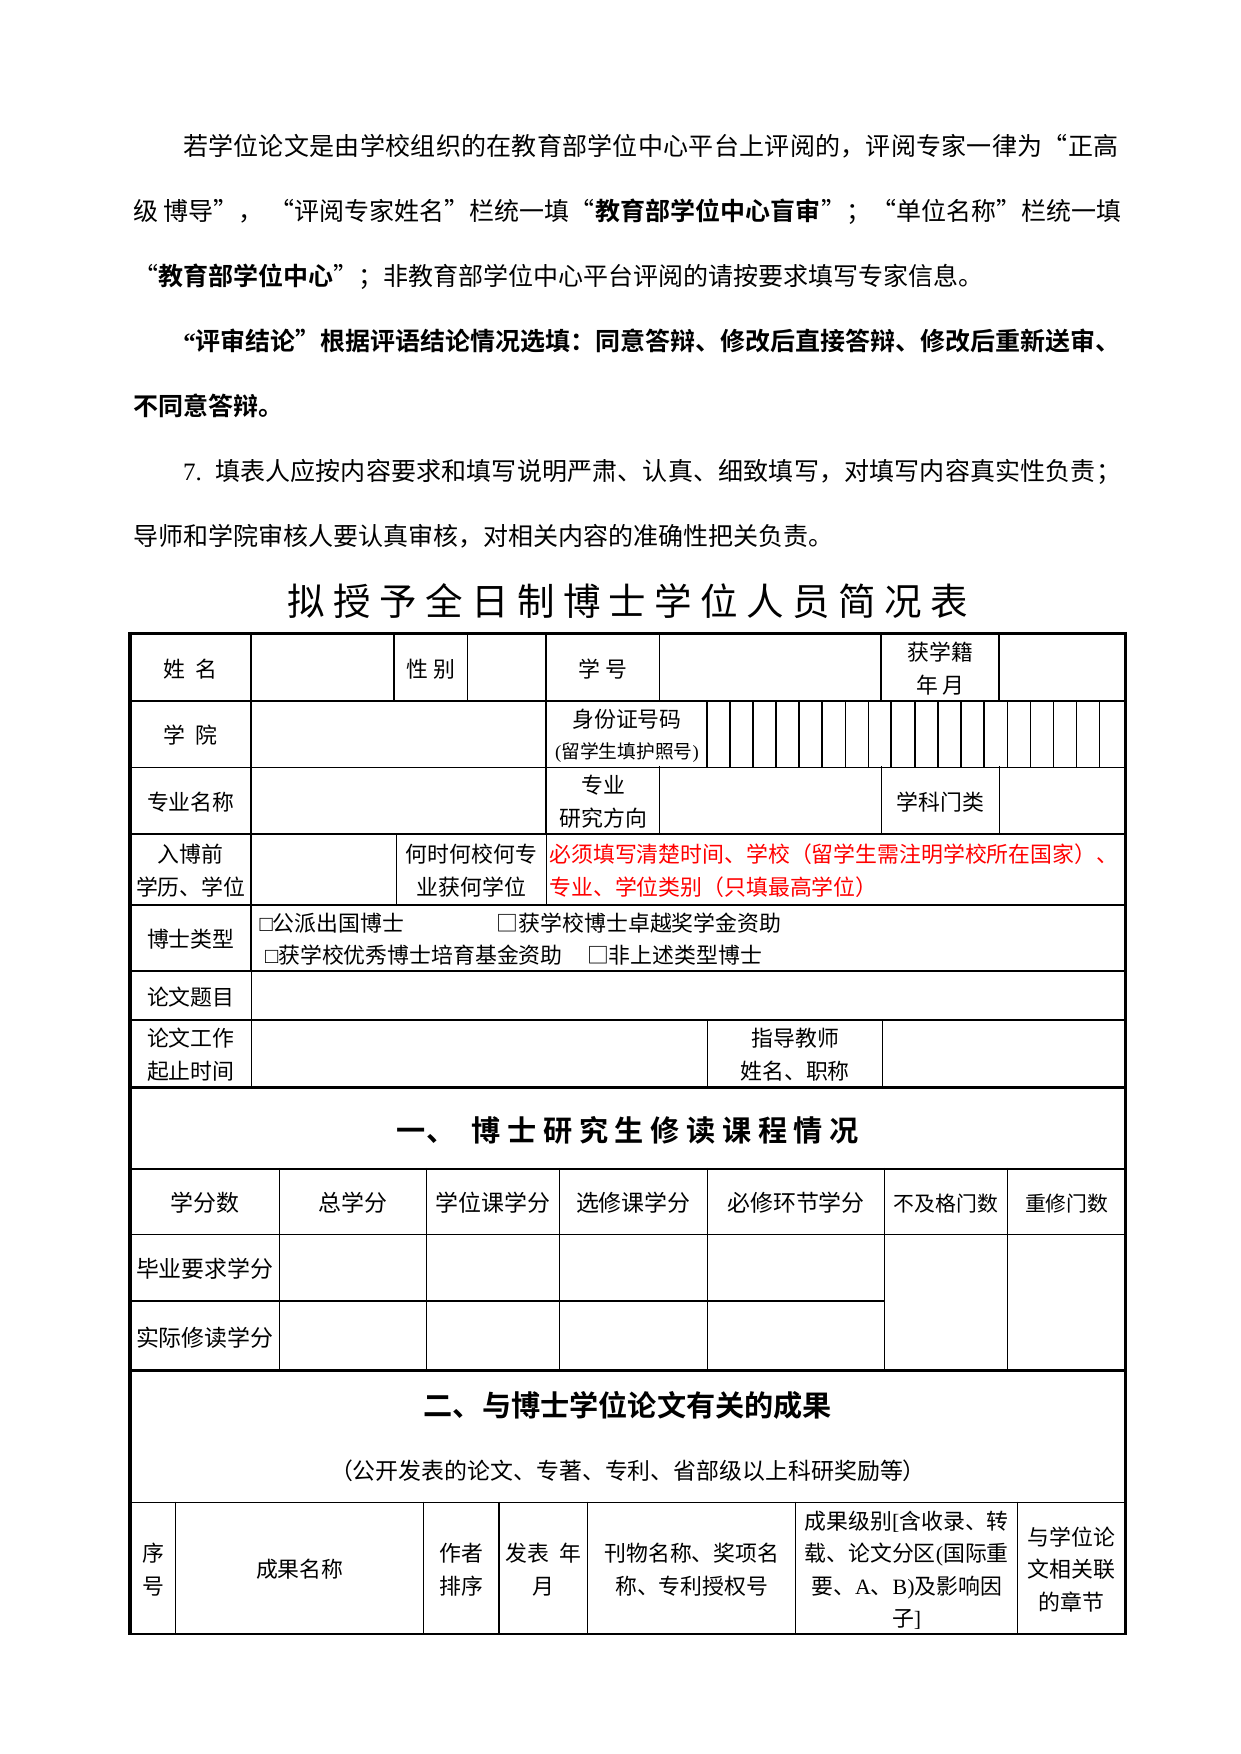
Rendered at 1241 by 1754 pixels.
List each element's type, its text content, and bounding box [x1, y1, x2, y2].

table_cell [708, 702, 729, 766]
table_cell [985, 702, 1007, 766]
table_cell □公派出国博士 □获学校博士卓越奖学金资助 □获学校优秀博士培育基金资助 □非上述类型博士 [252, 906, 1124, 970]
table_cell [869, 702, 890, 766]
table_cell [427, 1302, 559, 1368]
table_cell [252, 768, 545, 833]
text “评审结论”根据评语结论情况选填：同意答辩、修改后直接答辩、修改后重新送审、不同意答辩。 [133, 307, 1122, 437]
table_cell 重修门数 [1008, 1170, 1124, 1234]
text 拟 授 予 全 日 制 博 士 学 位 人 员 简 况 表 [133, 567, 1122, 632]
table_cell 作者 排序 [424, 1503, 498, 1633]
table_cell [916, 702, 937, 766]
table_header [660, 635, 880, 700]
table_cell 博 士 研 究 生 修 读 课 程 情 况 [132, 1089, 1124, 1168]
table_cell 不及格门数 [885, 1170, 1007, 1234]
table_cell 何时何校何专业获何学位 [397, 835, 546, 904]
table_cell 学分数 [132, 1170, 279, 1234]
table_cell 身份证号码 (留学生填护照号) [547, 702, 706, 766]
table_cell [560, 1235, 707, 1300]
table_cell [708, 1302, 884, 1368]
table_cell [777, 702, 798, 766]
table_cell 入博前 学历、学位 [132, 835, 250, 904]
table_cell 选修课学分 [560, 1170, 707, 1234]
table_cell [252, 1021, 707, 1086]
table_cell [962, 702, 983, 766]
table_cell 论文工作 起止时间 [132, 1021, 251, 1086]
table_cell [885, 1235, 1007, 1368]
text 若学位论文是由学校组织的在教育部学位中心平台上评阅的，评阅专家一律为“正高级 博导”， “评阅专家姓名”栏统一填“教育部学位中心盲审”；“单位名称”栏统一填“教育部学位中心”；非教育部学位中心平台评阅的请按要求填写专家信息。 [133, 112, 1122, 307]
table_cell 学科门类 [882, 768, 999, 833]
table_cell 毕业要求学分 [132, 1235, 279, 1300]
table_cell [560, 1302, 707, 1368]
table_cell [660, 768, 881, 833]
table_cell 学 院 [132, 702, 250, 766]
table_cell [1000, 768, 1124, 833]
table_cell [731, 702, 752, 766]
table_cell [1008, 1235, 1124, 1368]
table_cell [1031, 702, 1053, 766]
table_header [468, 635, 545, 700]
table_cell 刊物名称、奖项名称、专利授权号 [588, 1503, 795, 1633]
table_cell [846, 702, 868, 766]
table_header 性 别 [395, 635, 467, 700]
table_cell 总学分 [280, 1170, 426, 1234]
table_cell [754, 702, 775, 766]
table_cell [252, 835, 396, 904]
table_cell 博士类型 [132, 906, 250, 970]
table_cell [939, 702, 960, 766]
table_cell [892, 702, 914, 766]
table_cell 实际修读学分 [132, 1302, 279, 1368]
table_cell 指导教师 姓名、职称 [708, 1021, 882, 1086]
table_cell [252, 972, 1124, 1019]
table_cell 必修环节学分 [708, 1170, 884, 1234]
table_cell 二、与博士学位论文有关的成果 （公开发表的论文、专著、专利、省部级以上科研奖励等） [132, 1372, 1124, 1502]
table_cell [252, 702, 545, 766]
table_header 姓 名 [132, 635, 250, 700]
table_cell [883, 1021, 1124, 1086]
table_cell [280, 1302, 426, 1368]
table_cell 学位课学分 [427, 1170, 559, 1234]
table_cell 论文题目 [132, 972, 251, 1019]
table_cell [1100, 702, 1124, 766]
table_cell 成果级别[含收录、转载、论文分区(国际重要、A、B)及影响因子] [796, 1503, 1017, 1633]
table_header [252, 635, 393, 700]
table_cell 发表 年月 [500, 1503, 587, 1633]
table_cell [280, 1235, 426, 1300]
text 7. 填表人应按内容要求和填写说明严肃、认真、细致填写，对填写内容真实性负责；导师和学院审核人要认真审核，对相关内容的准确性把关负责。 [133, 437, 1122, 567]
table_cell [1077, 702, 1099, 766]
table_cell 成果名称 [176, 1503, 423, 1633]
table_cell 专业 研究方向 [547, 768, 659, 833]
table_cell [427, 1235, 559, 1300]
table_cell 必须填写清楚时间、学校（留学生需注明学校所在国家）、专业、学位类别（只填最高学位） [547, 835, 1124, 904]
table_header [1000, 635, 1124, 700]
table_cell 序号 [132, 1503, 175, 1633]
table_cell [1054, 702, 1076, 766]
table_cell 与学位论文相关联的章节 [1018, 1503, 1124, 1633]
table_cell [823, 702, 845, 766]
table_header 学 号 [547, 635, 659, 700]
table_cell 专业名称 [132, 768, 250, 833]
table_header 获学籍 年 月 [882, 635, 998, 700]
table_cell [800, 702, 821, 766]
table_cell [1008, 702, 1030, 766]
table_cell [708, 1235, 884, 1300]
